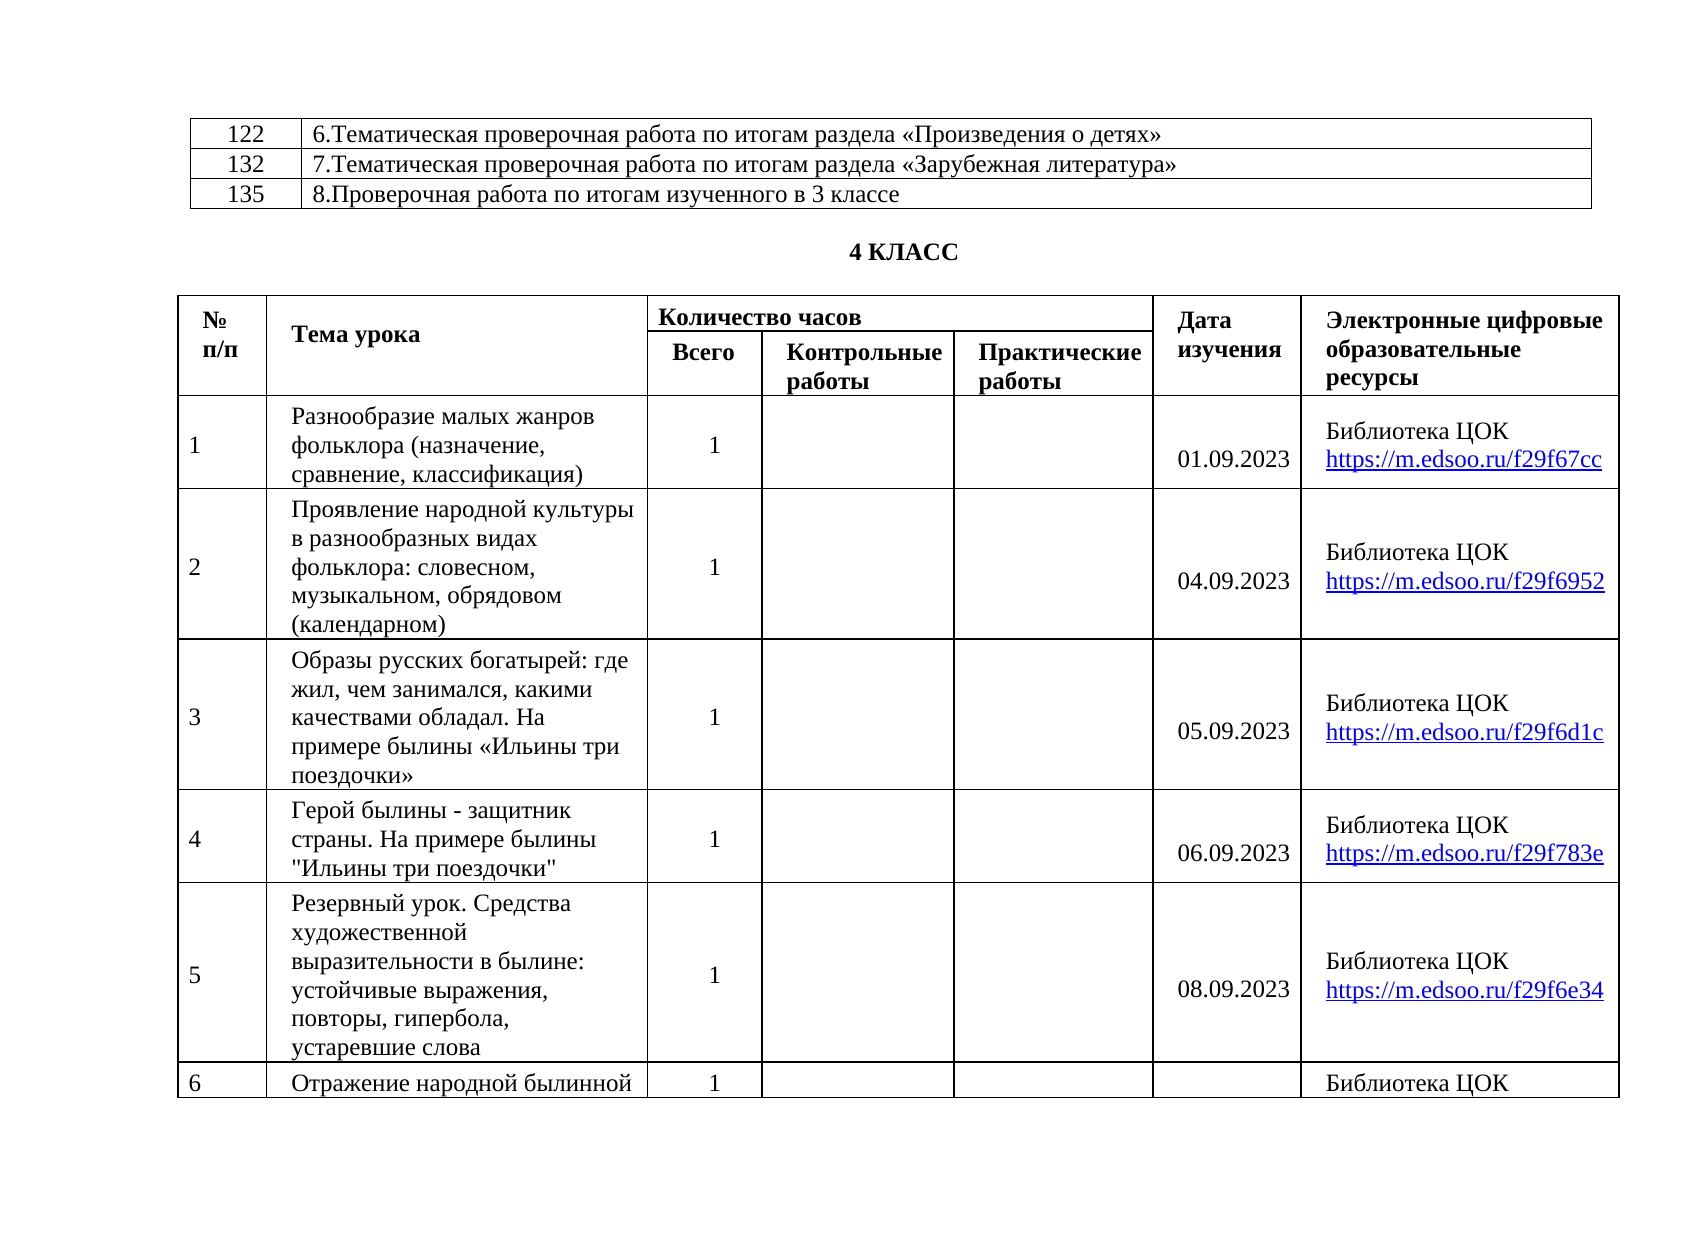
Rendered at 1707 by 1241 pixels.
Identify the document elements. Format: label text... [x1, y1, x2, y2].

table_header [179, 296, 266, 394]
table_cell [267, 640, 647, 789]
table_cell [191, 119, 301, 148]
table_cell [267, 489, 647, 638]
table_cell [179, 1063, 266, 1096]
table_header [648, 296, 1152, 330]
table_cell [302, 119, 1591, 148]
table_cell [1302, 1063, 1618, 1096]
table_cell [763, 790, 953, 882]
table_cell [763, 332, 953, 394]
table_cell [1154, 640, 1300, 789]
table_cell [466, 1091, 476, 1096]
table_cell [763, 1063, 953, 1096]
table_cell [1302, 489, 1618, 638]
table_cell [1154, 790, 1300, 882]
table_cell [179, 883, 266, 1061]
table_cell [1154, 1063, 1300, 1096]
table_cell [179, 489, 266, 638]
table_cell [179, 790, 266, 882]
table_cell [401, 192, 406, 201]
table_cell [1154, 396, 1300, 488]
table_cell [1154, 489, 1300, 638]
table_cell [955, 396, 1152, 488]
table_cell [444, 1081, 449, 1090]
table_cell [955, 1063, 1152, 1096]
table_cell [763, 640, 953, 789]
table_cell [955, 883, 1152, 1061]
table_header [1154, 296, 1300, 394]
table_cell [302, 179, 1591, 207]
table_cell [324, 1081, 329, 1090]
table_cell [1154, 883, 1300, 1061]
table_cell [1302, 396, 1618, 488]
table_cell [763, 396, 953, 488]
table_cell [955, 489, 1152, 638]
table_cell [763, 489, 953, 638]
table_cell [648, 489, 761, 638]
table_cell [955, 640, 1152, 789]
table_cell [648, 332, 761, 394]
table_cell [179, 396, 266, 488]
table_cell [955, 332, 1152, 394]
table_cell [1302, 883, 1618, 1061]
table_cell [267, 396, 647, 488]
text 4 КЛАСС [190, 237, 1618, 266]
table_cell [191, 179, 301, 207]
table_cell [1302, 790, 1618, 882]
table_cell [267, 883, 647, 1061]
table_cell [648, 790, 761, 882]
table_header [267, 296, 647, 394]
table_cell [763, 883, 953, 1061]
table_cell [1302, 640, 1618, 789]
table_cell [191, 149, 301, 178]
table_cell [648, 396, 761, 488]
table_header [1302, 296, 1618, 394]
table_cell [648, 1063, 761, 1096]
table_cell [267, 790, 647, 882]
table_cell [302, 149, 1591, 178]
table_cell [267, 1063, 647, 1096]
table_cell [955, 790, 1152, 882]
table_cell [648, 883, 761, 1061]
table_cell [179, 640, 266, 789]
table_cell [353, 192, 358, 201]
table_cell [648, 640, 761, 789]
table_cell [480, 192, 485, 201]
